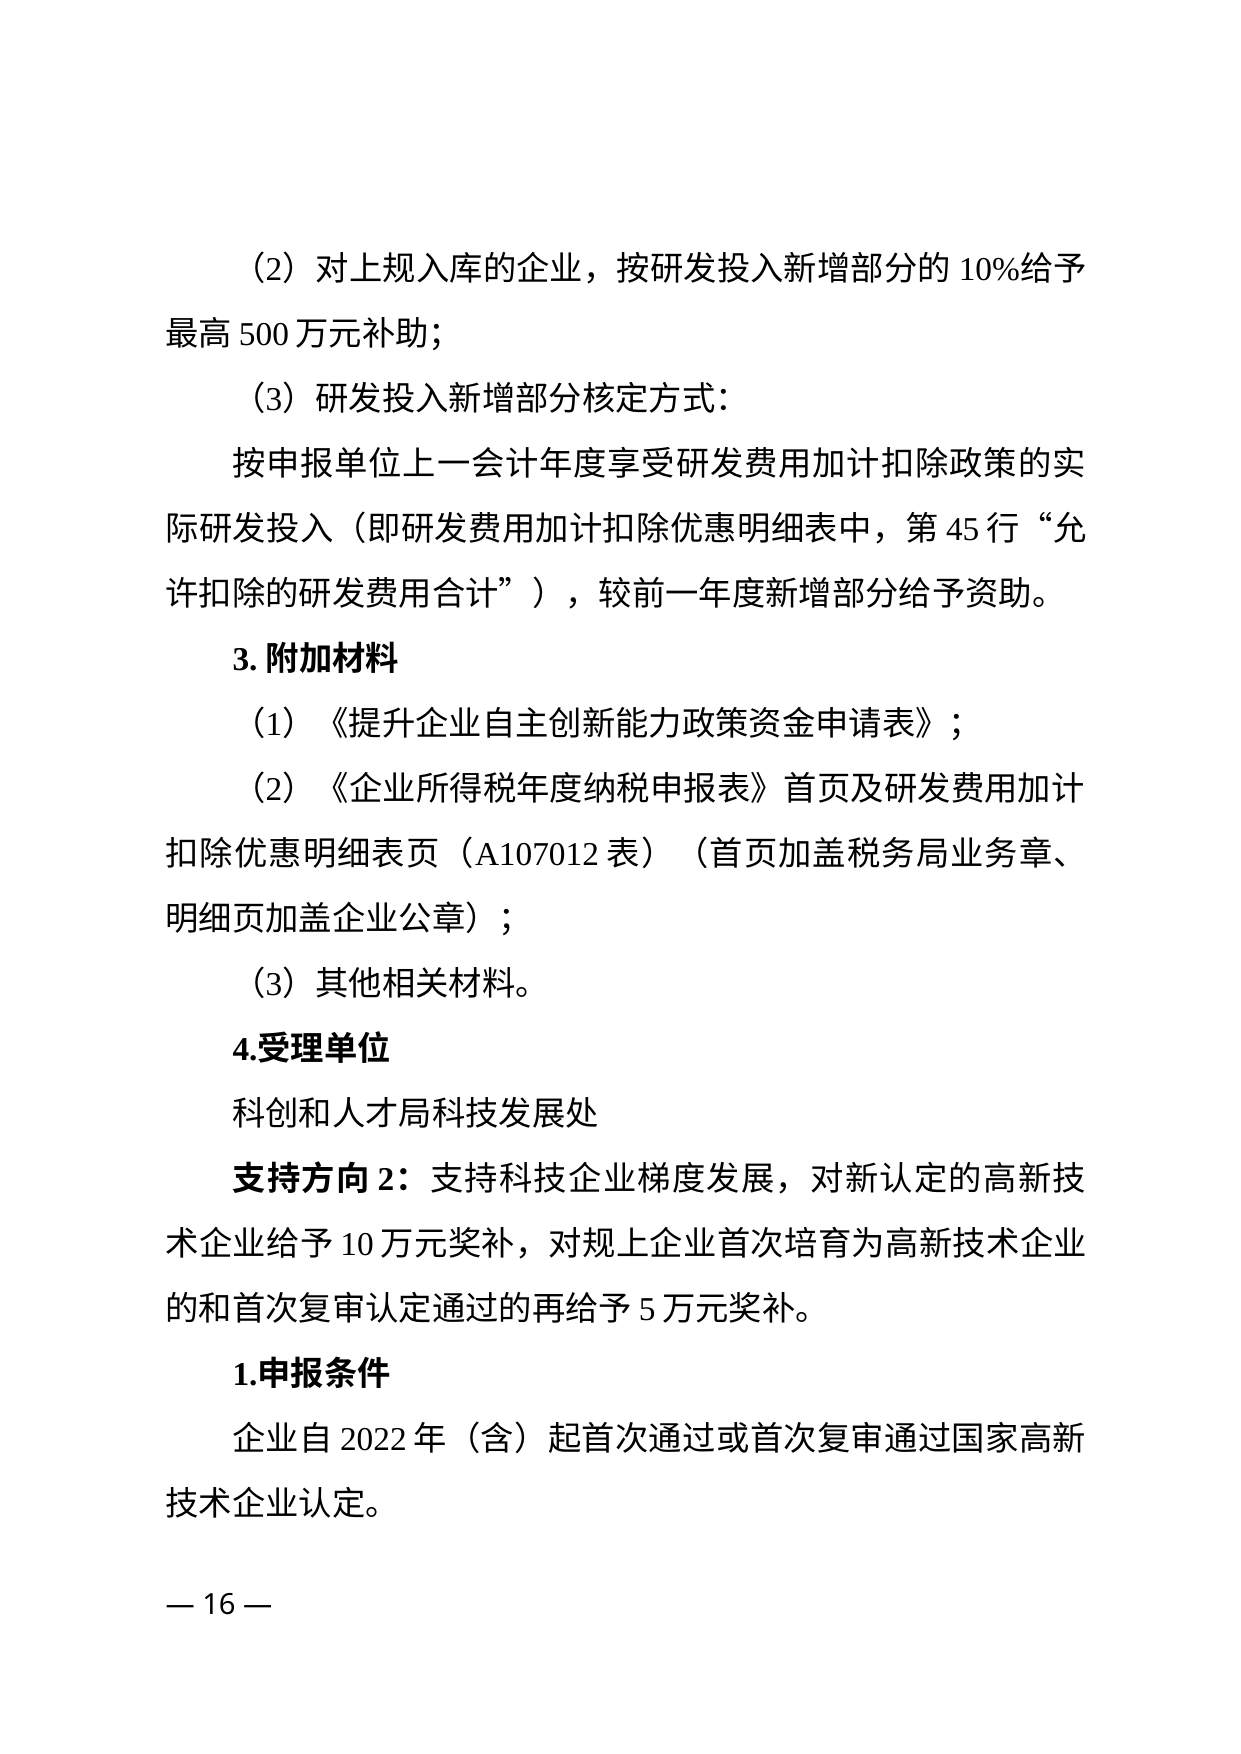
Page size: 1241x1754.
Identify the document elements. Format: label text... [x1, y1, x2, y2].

text 1.申报条件 [165, 1338, 1087, 1403]
text 支持方向2：支持科技企业梯度发展，对新认定的高新技术企业给予10万元奖补，对规上企业首次培育为高新技术企业的和首次复审认定通过的再给予5万元奖补。 [165, 1143, 1087, 1338]
text （2）对上规入库的企业，按研发投入新增部分的10%给予最高500万元补助； [165, 233, 1087, 363]
text （1）《提升企业自主创新能力政策资金申请表》； [165, 688, 1087, 753]
text 科创和人才局科技发展处 [165, 1078, 1087, 1143]
text 按申报单位上一会计年度享受研发费用加计扣除政策的实际研发投入（即研发费用加计扣除优惠明细表中，第45行“允许扣除的研发费用合计”），较前一年度新增部分给予资助。 [165, 428, 1087, 623]
text 4.受理单位 [165, 1013, 1087, 1078]
text （2）《企业所得税年度纳税申报表》首页及研发费用加计扣除优惠明细表页（A107012表）（首页加盖税务局业务章、明细页加盖企业公章）； [165, 753, 1087, 948]
text （3）研发投入新增部分核定方式： [165, 363, 1087, 428]
text （3）其他相关材料。 [165, 948, 1087, 1013]
text 3. 附加材料 [165, 623, 1087, 688]
text 企业自2022年（含）起首次通过或首次复审通过国家高新技术企业认定。 [165, 1403, 1087, 1533]
